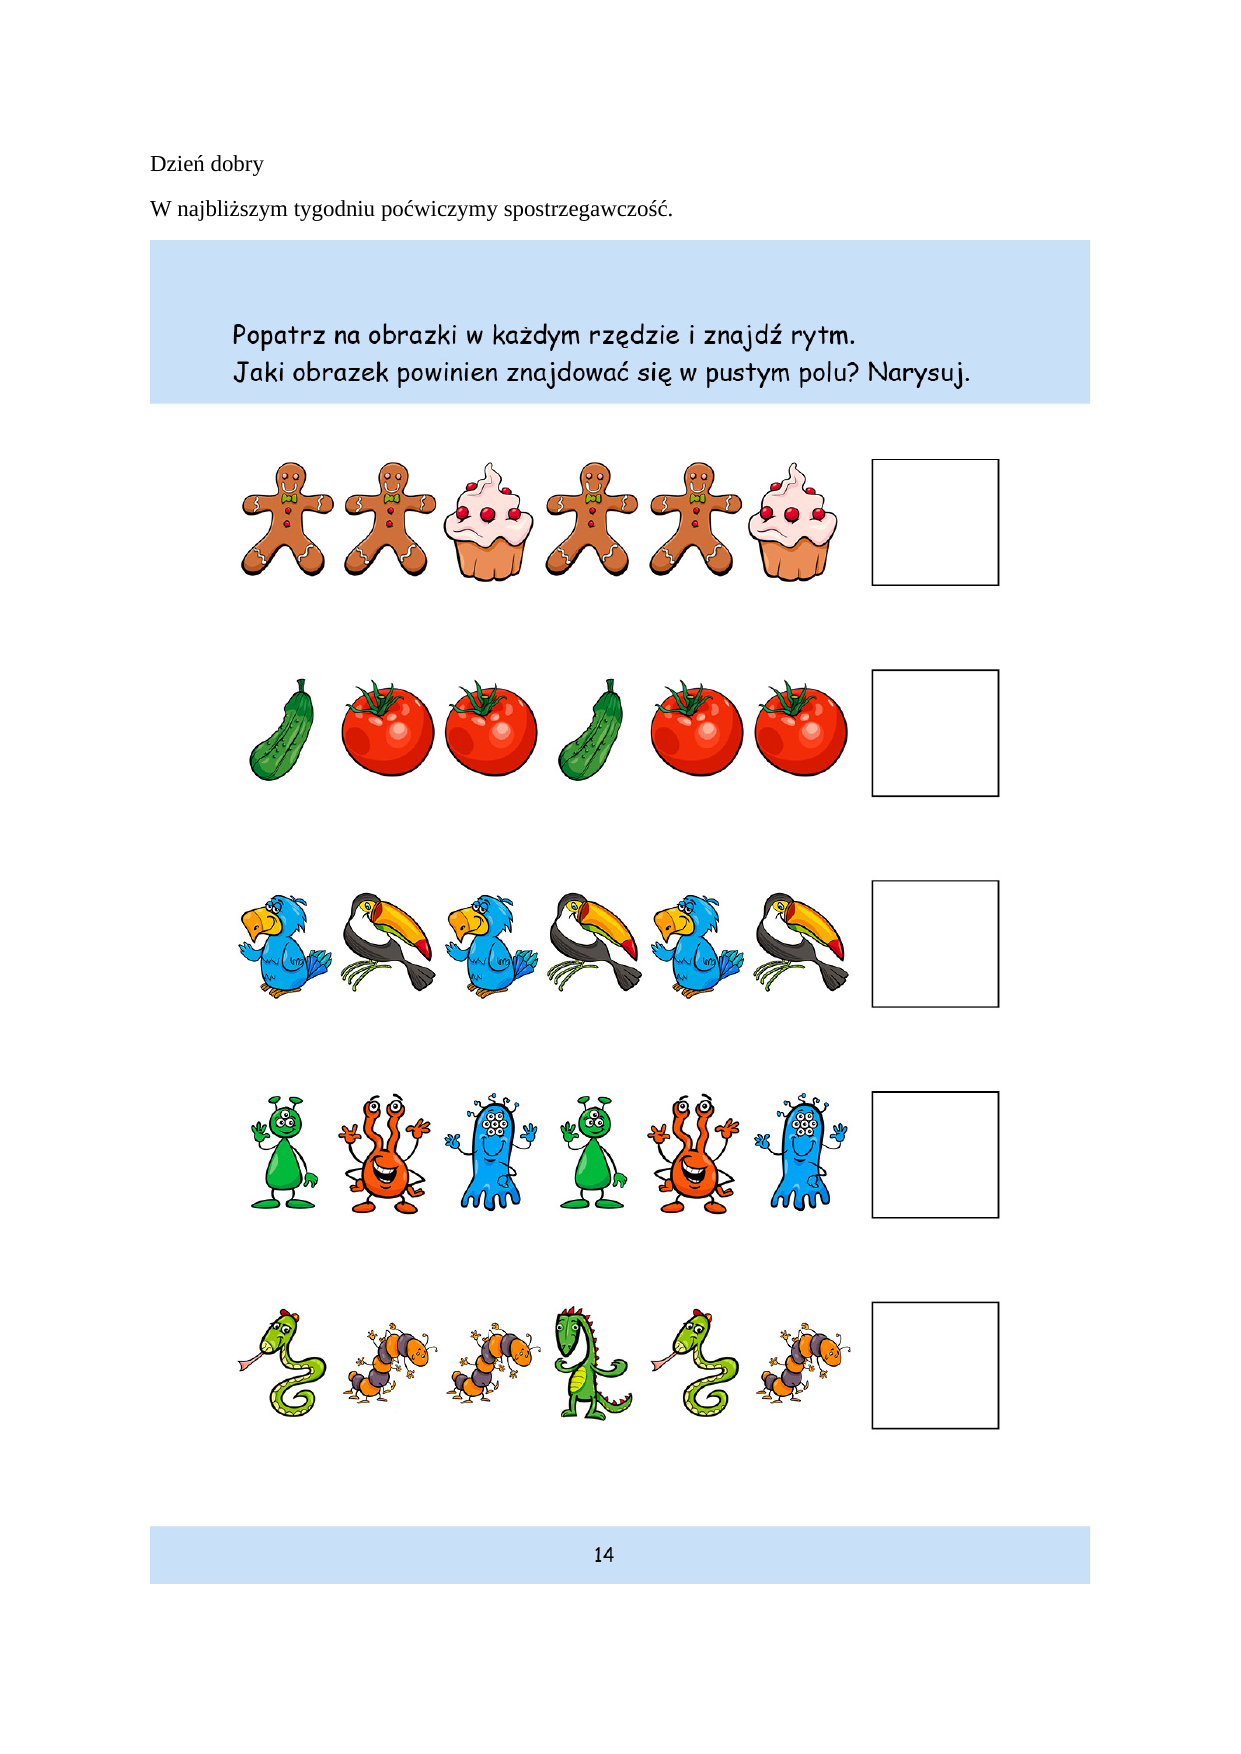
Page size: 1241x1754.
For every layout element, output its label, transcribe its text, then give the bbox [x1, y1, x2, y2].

text Dzień dobry [150, 150, 1090, 176]
picture [150, 240, 1091, 1584]
text W najbliższym tygodniu poćwiczymy spostrzegawczość. [150, 195, 1090, 221]
